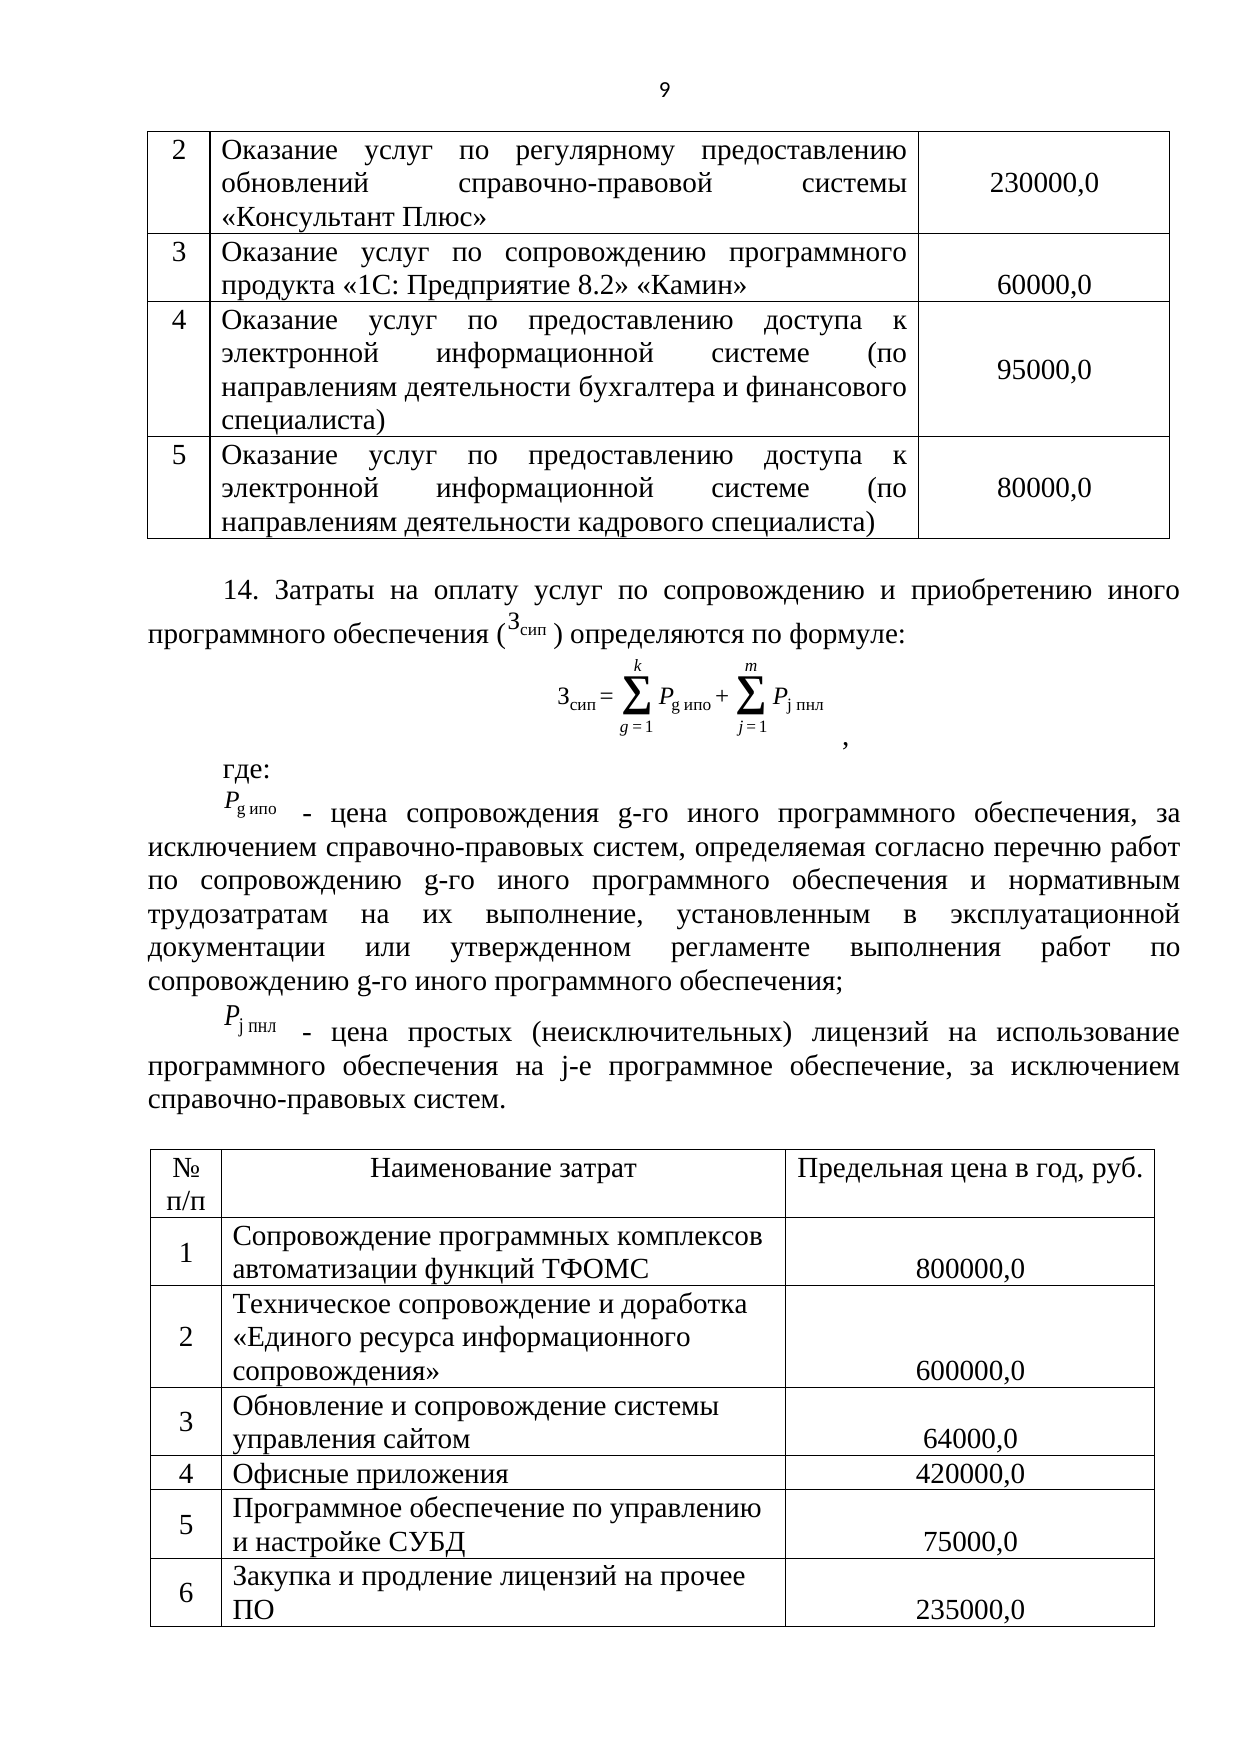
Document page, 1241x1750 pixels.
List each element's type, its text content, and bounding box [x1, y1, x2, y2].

table_cell 4 [151, 1456, 221, 1489]
table_cell 235000,0 [786, 1559, 1154, 1626]
table_header Предельная цена в год, руб. [786, 1150, 1154, 1217]
table_header № п/п [151, 1150, 221, 1217]
table_cell 4 [148, 302, 209, 436]
table_cell 95000,0 [919, 302, 1169, 436]
table_cell 420000,0 [786, 1456, 1154, 1489]
table_cell 2 [148, 132, 209, 233]
table_header Наименование затрат [222, 1150, 785, 1217]
text где: [148, 751, 1181, 785]
table_cell Техническое сопровождение и доработка «Единого ресурса информационного сопровождения» [222, 1286, 785, 1387]
table_cell 600000,0 [786, 1286, 1154, 1387]
table_cell 2 [151, 1286, 221, 1387]
table_cell 5 [148, 437, 209, 538]
table_cell 75000,0 [786, 1490, 1154, 1557]
table_cell 60000,0 [919, 234, 1169, 301]
table_cell 1 [151, 1218, 221, 1285]
table_cell Закупка и продление лицензий на прочее ПО [222, 1559, 785, 1626]
table_cell Оказание услуг по предоставлению доступа к электронной информационной системе (по направлениям деятельности кадрового специалиста) [211, 437, 918, 538]
table_cell Оказание услуг по сопровождению программного продукта «1С: Предприятие 8.2» «Камин» [211, 234, 918, 301]
table_cell 5 [151, 1490, 221, 1557]
table_cell Обновление и сопровождение системы управления сайтом [222, 1388, 785, 1455]
table_cell 6 [151, 1559, 221, 1626]
table_cell Офисные приложения [222, 1456, 785, 1489]
text 14. Затраты на оплату услуг по сопровождению и приобретению иного программного обеспечения () определяются по формуле: [148, 572, 1181, 650]
table_cell Сопровождение программных комплексов автоматизации функций ТФОМС [222, 1218, 785, 1285]
text - цена сопровождения g-го иного программного обеспечения, за исключением справочно-правовых систем, определяемая согласно перечню работ по сопровождению g-го иного программного обеспечения и нормативным трудозатратам на их выполнение, установленным в эксплуатационной документации или утвержденном регламенте выполнения работ по сопровождению g-го иного программного обеспечения; [148, 785, 1181, 996]
text - цена простых (неисключительных) лицензий на использование программного обеспечения на j-е программное обеспечение, за исключением справочно-правовых систем. [148, 996, 1181, 1115]
table_cell Оказание услуг по предоставлению доступа к электронной информационной системе (по направлениям деятельности бухгалтера и финансового специалиста) [211, 302, 918, 436]
text , [148, 650, 1181, 751]
table_cell 80000,0 [919, 437, 1169, 538]
table_cell 64000,0 [786, 1388, 1154, 1455]
table_cell 230000,0 [919, 132, 1169, 233]
table_cell 3 [151, 1388, 221, 1455]
table_cell 3 [148, 234, 209, 301]
table_cell 800000,0 [786, 1218, 1154, 1285]
table_cell Оказание услуг по регулярному предоставлению обновлений справочно-правовой системы «Консультант Плюс» [211, 132, 918, 233]
table_cell Программное обеспечение по управлению и настройке СУБД [222, 1490, 785, 1557]
